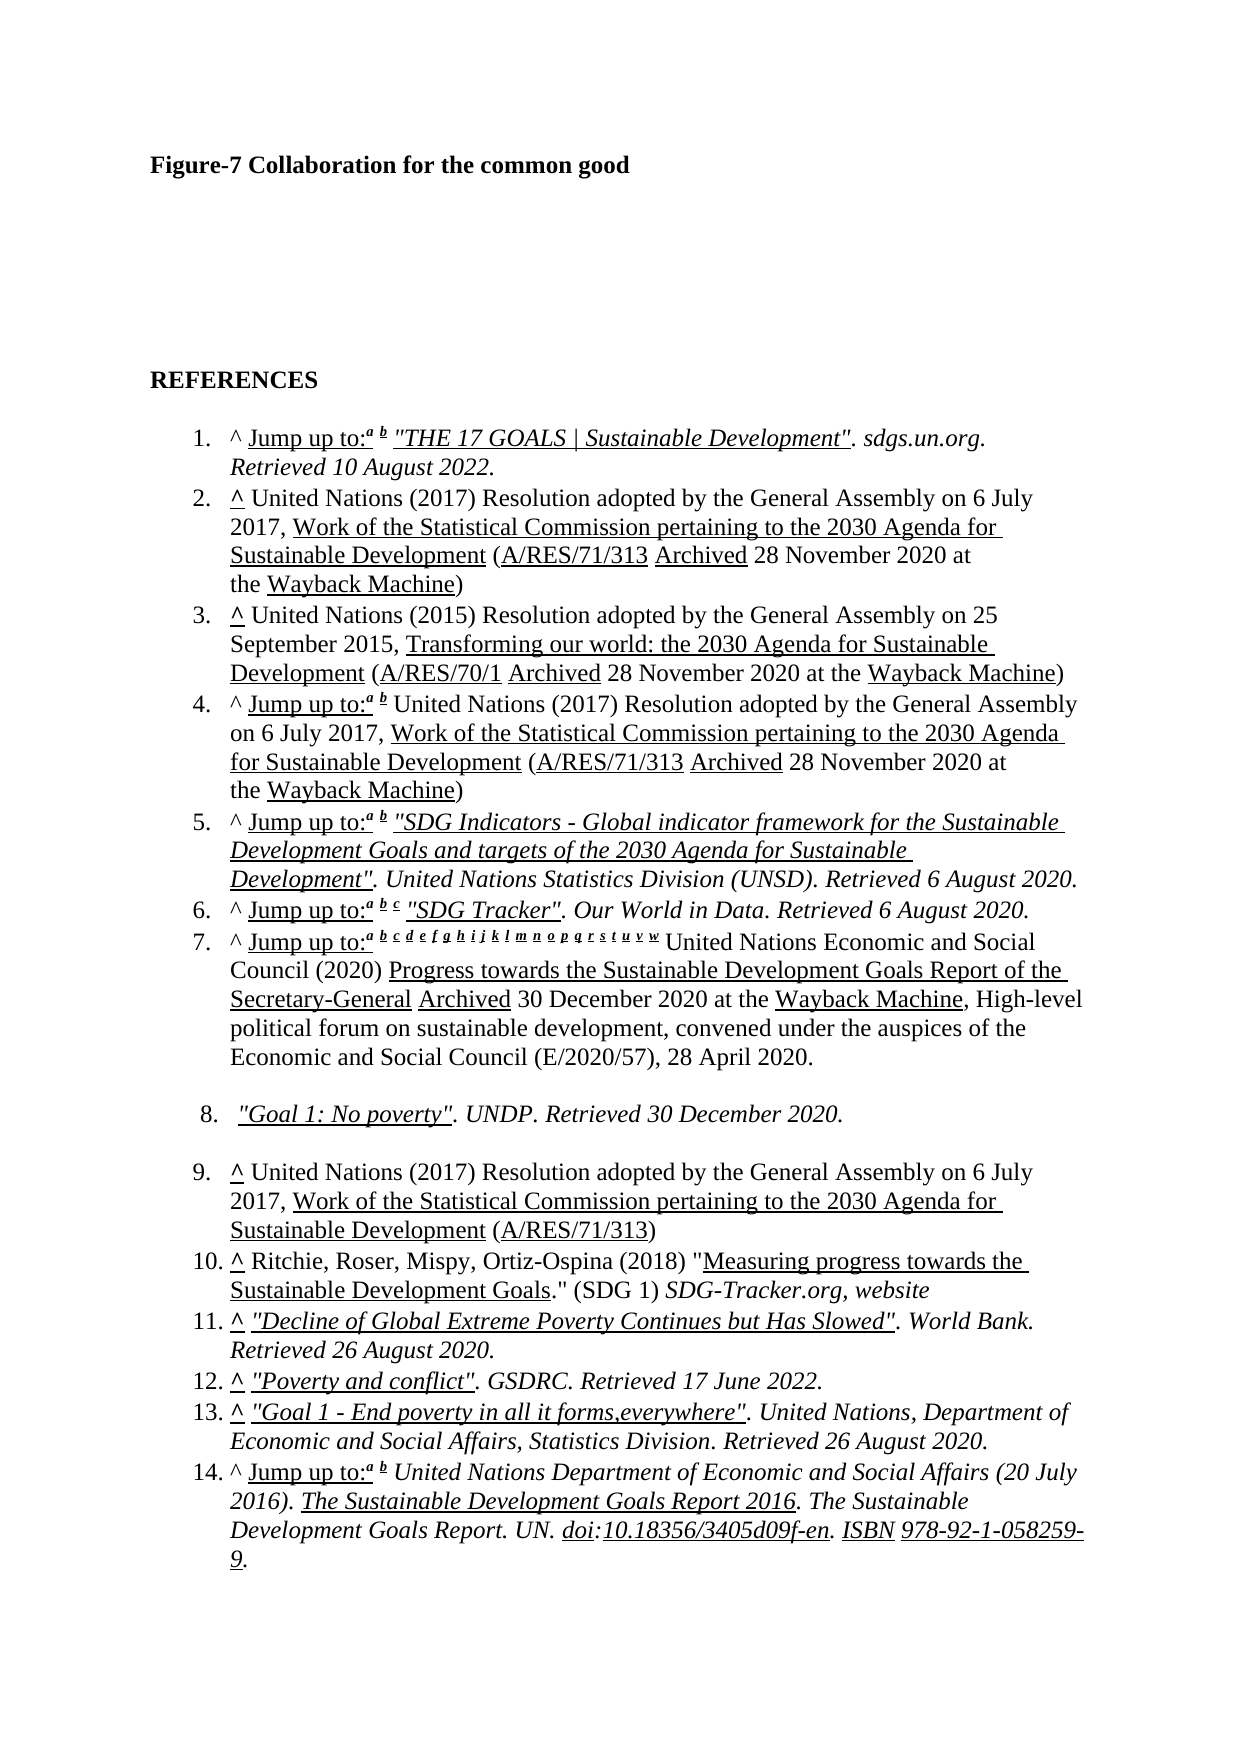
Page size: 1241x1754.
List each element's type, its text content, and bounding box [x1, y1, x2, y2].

list ^ Jump up to:a b United Nations (2017) Resolution adopted by the General Assembly on 6 July 2017, Work of the Statistical Commission pertaining to the 2030 Agenda for Sustainable Development (A/RES/71/313 Archived 28 November 2020 at the Wayback Machine) [192, 689, 1090, 804]
list ^ Jump up to:a b United Nations Department of Economic and Social Affairs (20 July 2016). The Sustainable Development Goals Report 2016. The Sustainable Development Goals Report. UN. doi:10.18356/3405d09f-en. ISBN 978-92-1-058259-9. [192, 1457, 1090, 1572]
list ^ United Nations (2017) Resolution adopted by the General Assembly on 6 July 2017, Work of the Statistical Commission pertaining to the 2030 Agenda for Sustainable Development (A/RES/71/313) [192, 1157, 1090, 1244]
list ^ Jump up to:a b c "SDG Tracker". Our World in Data. Retrieved 6 August 2020. [192, 895, 1090, 924]
list ^ Jump up to:a b "SDG Indicators - Global indicator framework for the Sustainable Development Goals and targets of the 2030 Agenda for Sustainable Development". United Nations Statistics Division (UNSD). Retrieved 6 August 2020. [192, 807, 1090, 893]
list ^ "Decline of Global Extreme Poverty Continues but Has Slowed". World Bank. Retrieved 26 August 2020. [192, 1306, 1090, 1364]
list ^ United Nations (2017) Resolution adopted by the General Assembly on 6 July 2017, Work of the Statistical Commission pertaining to the 2030 Agenda for Sustainable Development (A/RES/71/313 Archived 28 November 2020 at the Wayback Machine) [192, 483, 1090, 598]
list ^ Ritchie, Roser, Mispy, Ortiz-Ospina (2018) "Measuring progress towards the Sustainable Development Goals." (SDG 1) SDG-Tracker.org, website [192, 1246, 1090, 1304]
list ^ Jump up to:a b "THE 17 GOALS | Sustainable Development". sdgs.un.org. Retrieved 10 August 2022. [192, 423, 1090, 480]
list ^ Jump up to:a b c d e f g h i j k l m n o p q r s t u v w United Nations Economic and Social Council (2020) Progress towards the Sustainable Development Goals Report of the Secretary-General Archived 30 December 2020 at the Wayback Machine, High-level political forum on sustainable development, convened under the auspices of the Economic and Social Council (E/2020/57), 28 April 2020. [192, 927, 1090, 1070]
text REFERENCES [150, 365, 1090, 394]
list ^ "Poverty and conflict". GSDRC. Retrieved 17 June 2022. [192, 1366, 1090, 1395]
text Figure-7 Collaboration for the common good [150, 150, 1090, 179]
list ^ "Goal 1 - End poverty in all it forms,everywhere". United Nations, Department of Economic and Social Affairs, Statistics Division. Retrieved 26 August 2020. [192, 1397, 1090, 1455]
text 8. "Goal 1: No poverty". UNDP. Retrieved 30 December 2020. [150, 1099, 1090, 1128]
list ^ United Nations (2015) Resolution adopted by the General Assembly on 25 September 2015, Transforming our world: the 2030 Agenda for Sustainable Development (A/RES/70/1 Archived 28 November 2020 at the Wayback Machine) [192, 600, 1090, 687]
